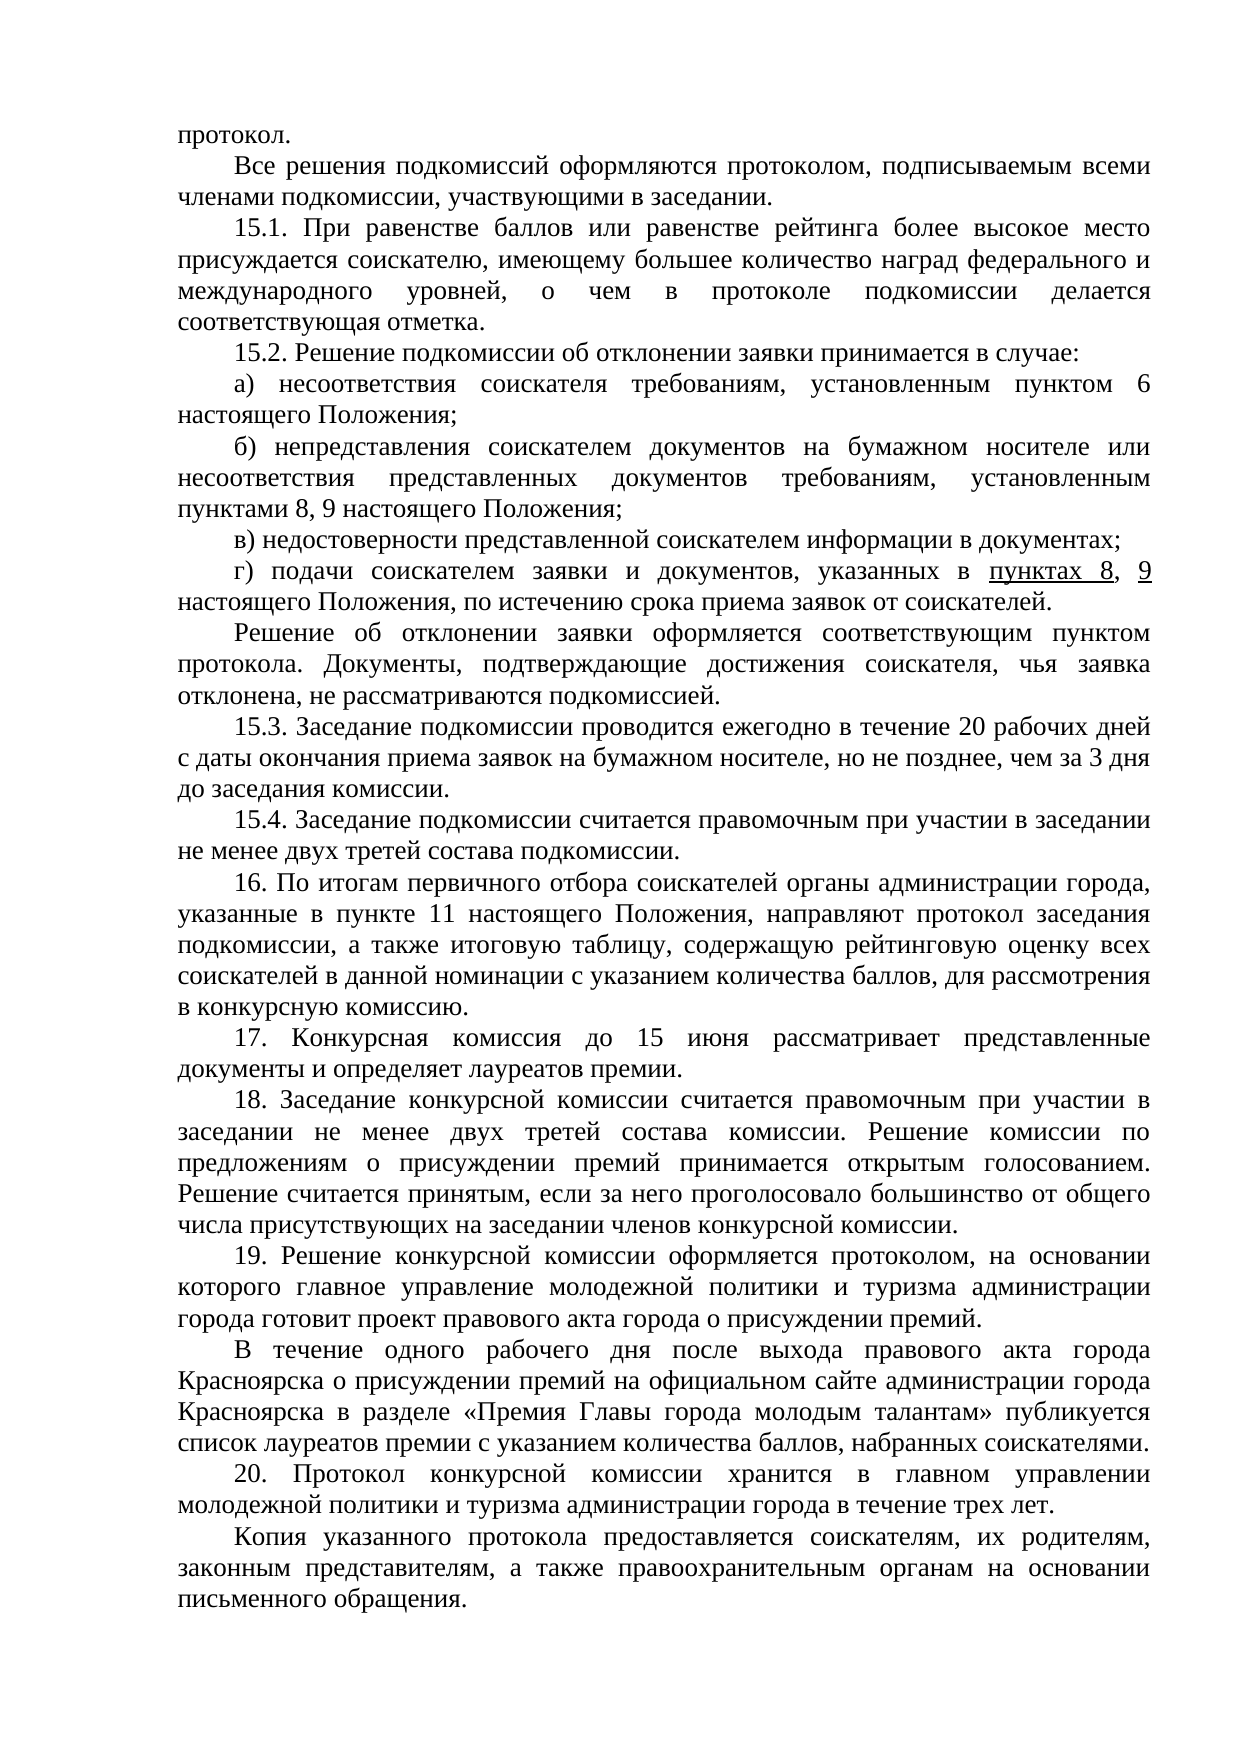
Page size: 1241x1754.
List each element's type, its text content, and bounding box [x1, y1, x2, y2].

text 19. Решение конкурсной комиссии оформляется протоколом, на основании которого главное управление молодежной политики и туризма администрации города готовит проект правового акта города о присуждении премий. [177, 1239, 1152, 1333]
text 15.2. Решение подкомиссии об отклонении заявки принимается в случае: [177, 336, 1152, 367]
text 15.3. Заседание подкомиссии проводится ежегодно в течение 20 рабочих дней с даты окончания приема заявок на бумажном носителе, но не позднее, чем за 3 дня до заседания комиссии. [177, 710, 1152, 803]
text 20. Протокол конкурсной комиссии хранится в главном управлении молодежной политики и туризма администрации города в течение трех лет. [177, 1457, 1152, 1520]
text г) подачи соискателем заявки и документов, указанных в пунктах 8, 9 настоящего Положения, по истечению срока приема заявок от соискателей. [177, 554, 1152, 616]
text а) несоответствия соискателя требованиям, установленным пунктом 6 настоящего Положения; [177, 367, 1152, 429]
text 15.4. Заседание подкомиссии считается правомочным при участии в заседании не менее двух третей состава подкомиссии. [177, 803, 1152, 866]
text 17. Конкурсная комиссия до 15 июня рассматривает представленные документы и определяет лауреатов премии. [177, 1021, 1152, 1084]
text Все решения подкомиссий оформляются протоколом, подписываемым всеми членами подкомиссии, участвующими в заседании. [177, 149, 1152, 212]
text Решение об отклонении заявки оформляется соответствующим пунктом протокола. Документы, подтверждающие достижения соискателя, чья заявка отклонена, не рассматриваются подкомиссией. [177, 616, 1152, 710]
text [177, 118, 1152, 149]
text 18. Заседание конкурсной комиссии считается правомочным при участии в заседании не менее двух третей состава комиссии. Решение комиссии по предложениям о присуждении премий принимается открытым голосованием. Решение считается принятым, если за него проголосовало большинство от общего числа присутствующих на заседании членов конкурсной комиссии. [177, 1084, 1152, 1239]
text Копия указанного протокола предоставляется соискателям, их родителям, законным представителям, а также правоохранительным органам на основании письменного обращения. [177, 1520, 1152, 1613]
text 15.1. При равенстве баллов или равенстве рейтинга более высокое место присуждается соискателю, имеющему большее количество наград федерального и международного уровней, о чем в протоколе подкомиссии делается соответствующая отметка. [177, 212, 1152, 336]
text В течение одного рабочего дня после выхода правового акта города Красноярска о присуждении премий на официальном сайте администрации города Красноярска в разделе «Премия Главы города молодым талантам» публикуется список лауреатов премии с указанием количества баллов, набранных соискателями. [177, 1333, 1152, 1457]
text б) непредставления соискателем документов на бумажном носителе или несоответствия представленных документов требованиям, установленным пунктами 8, 9 настоящего Положения; [177, 429, 1152, 523]
text в) недостоверности представленной соискателем информации в документах; [177, 523, 1152, 554]
text 16. По итогам первичного отбора соискателей органы администрации города, указанные в пункте 11 настоящего Положения, направляют протокол заседания подкомиссии, а также итоговую таблицу, содержащую рейтинговую оценку всех соискателей в данной номинации с указанием количества баллов, для рассмотрения в конкурсную комиссию. [177, 866, 1152, 1021]
